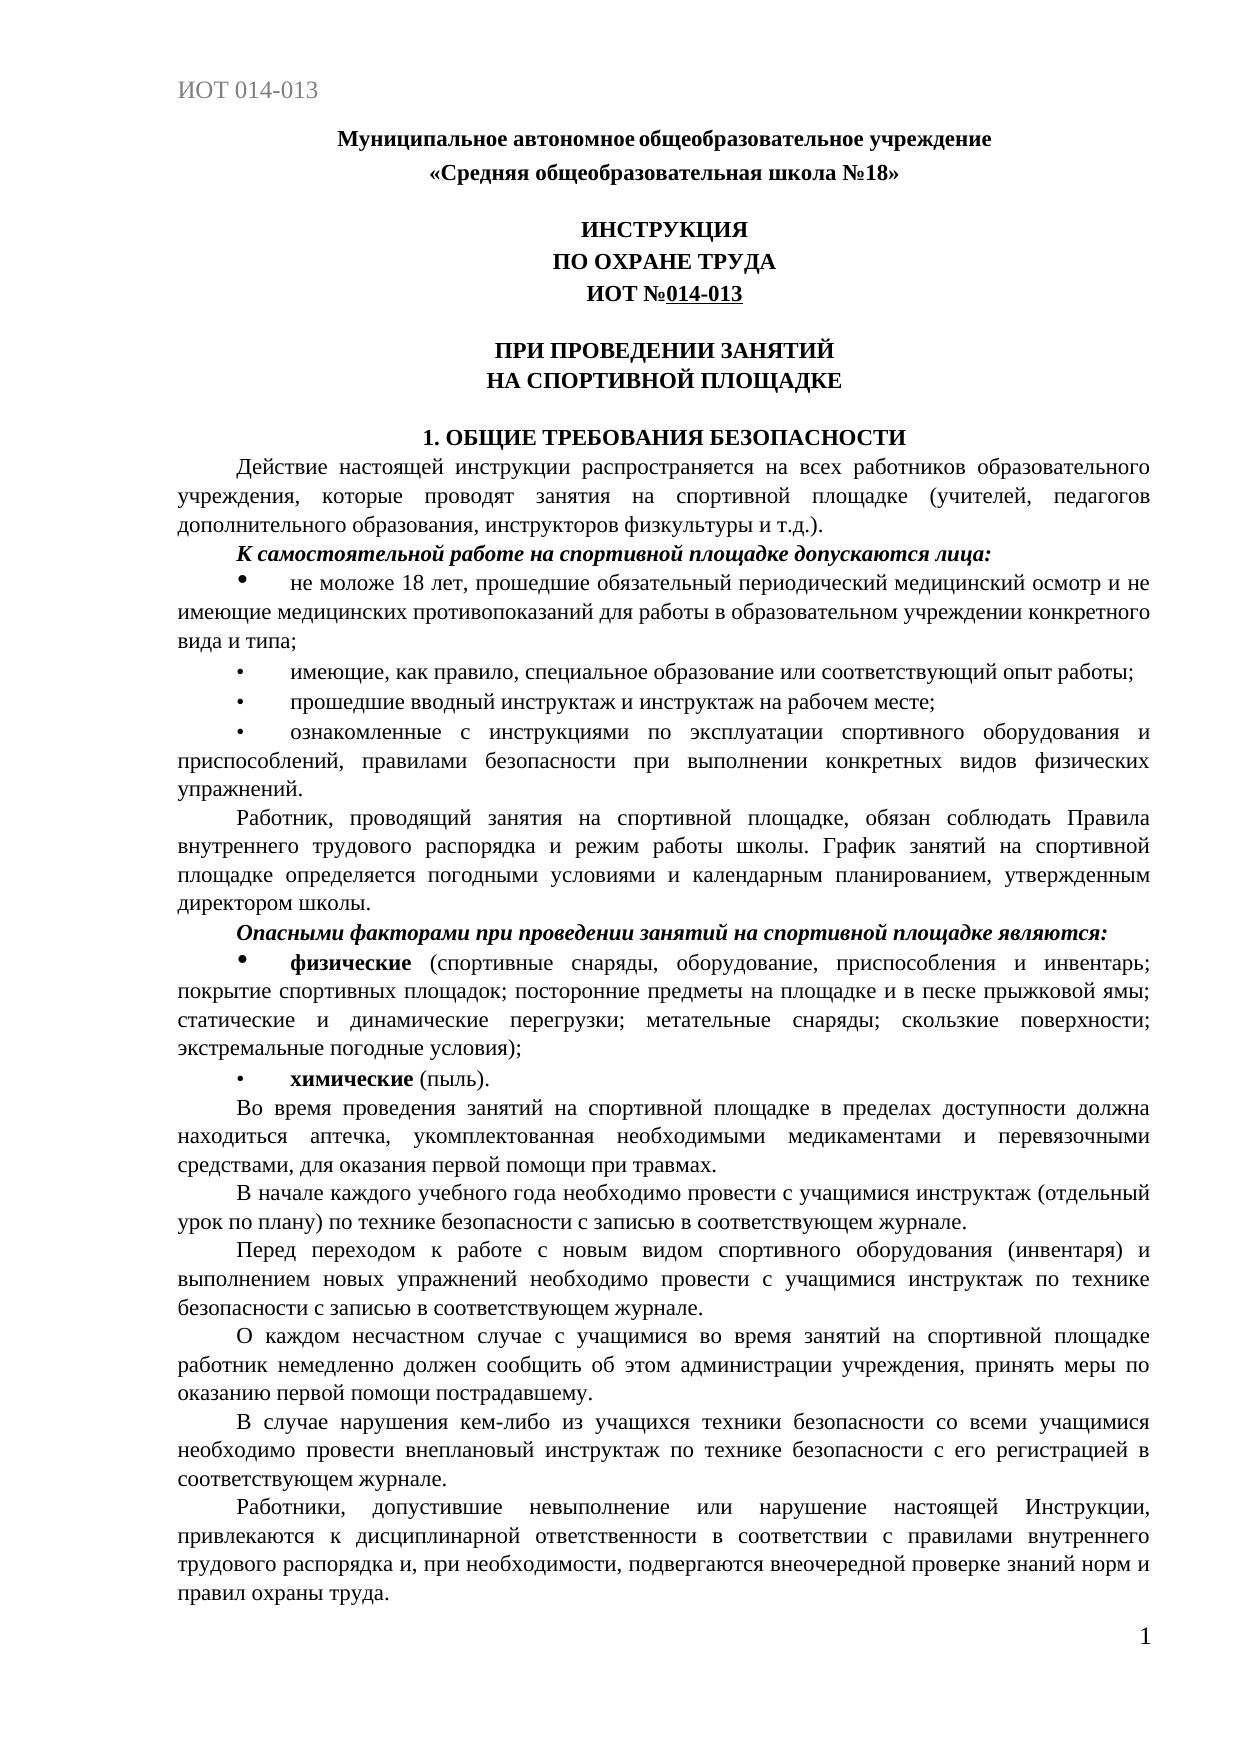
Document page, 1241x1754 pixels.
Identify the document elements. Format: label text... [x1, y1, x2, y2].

list не моложе 18 лет, прошедшие обязательный периодический медицинский осмотр и не имеющие медицинских противопоказаний для работы в образовательном учреждении конкретного вида и типа; [177, 568, 1152, 654]
list прошедшие вводный инструктаж и инструктаж на рабочем месте; [177, 688, 1152, 715]
text 1. ОБЩИЕ ТРЕБОВАНИЯ БЕЗОПАСНОСТИ [177, 422, 1152, 451]
text Муниципальное автономное общеобразовательное учреждение [177, 124, 1152, 152]
list физические (спортивные снаряды, оборудование, приспособления и инвентарь; покрытие спортивных площадок; посторонние предметы на площадке и в песке прыжковой ямы; статические и динамические перегрузки; метательные снаряды; скользкие поверхности; экстремальные погодные условия); [177, 947, 1152, 1061]
list имеющие, как правило, специальное образование или соответствующий опыт работы; [177, 658, 1152, 684]
list ознакомленные с инструкциями по эксплуатации спортивного оборудования и приспособлений, правилами безопасности при выполнении конкретных видов физических упражнений. [177, 717, 1152, 802]
text ПРИ ПРОВЕДЕНИИ ЗАНЯТИЙ [177, 337, 1152, 363]
text Перед переходом к работе с новым видом спортивного оборудования (инвентаря) и выполнением новых упражнений необходимо провести с учащимися инструктаж по технике безопасности с записью в соответствующем журнале. [177, 1235, 1152, 1321]
text Во время проведения занятий на спортивной площадке в пределах доступности должна находиться аптечка, укомплектованная необходимыми медикаментами и перевязочными средствами, для оказания первой помощи при травмах. [177, 1092, 1152, 1178]
text О каждом несчастном случае с учащимися во время занятий на спортивной площадке работник немедленно должен сообщить об этом администрации учреждения, принять меры по оказанию первой помощи пострадавшему. [177, 1321, 1152, 1406]
text В начале каждого учебного года необходимо провести с учащимися инструктаж (отдельный урок по плану) по технике безопасности с записью в соответствующем журнале. [177, 1178, 1152, 1235]
text «Средняя общеобразовательная школа №18» [177, 158, 1152, 186]
text Работники, допустившие невыполнение или нарушение настоящей Инструкции, привлекаются к дисциплинарной ответственности в соответствии с правилами внутреннего трудового распорядка и, при необходимости, подвергаются внеочередной проверке знаний норм и правил охраны труда. [177, 1492, 1152, 1606]
text В случае нарушения кем-либо из учащихся техники безопасности со всеми учащимися необходимо провести внеплановый инструктаж по технике безопасности с его регистрацией в соответствующем журнале. [177, 1406, 1152, 1492]
text ПО ОХРАНЕ ТРУДА [177, 246, 1152, 275]
list химические (пыль). [177, 1064, 1152, 1092]
text Опасными факторами при проведении занятий на спортивной площадке являются: [177, 917, 1152, 946]
text К самостоятельной работе на спортивной площадке допускаются лица: [177, 538, 1152, 567]
text Работник, проводящий занятия на спортивной площадке, обязан соблюдать Правила внутреннего трудового распорядка и режим работы школы. График занятий на спортивной площадке определяется погодными условиями и календарным планированием, утвержденным директором школы. [177, 802, 1152, 917]
text ИОТ №014-013 [177, 278, 1152, 307]
text Действие настоящей инструкции распространяется на всех работников образовательного учреждения, которые проводят занятия на спортивной площадке (учителей, педагогов дополнительного образования, инструкторов физкультуры и т.д.). [177, 451, 1152, 538]
text ИНСТРУКЦИЯ [177, 214, 1152, 243]
text НА СПОРТИВНОЙ ПЛОЩАДКЕ [177, 367, 1152, 394]
